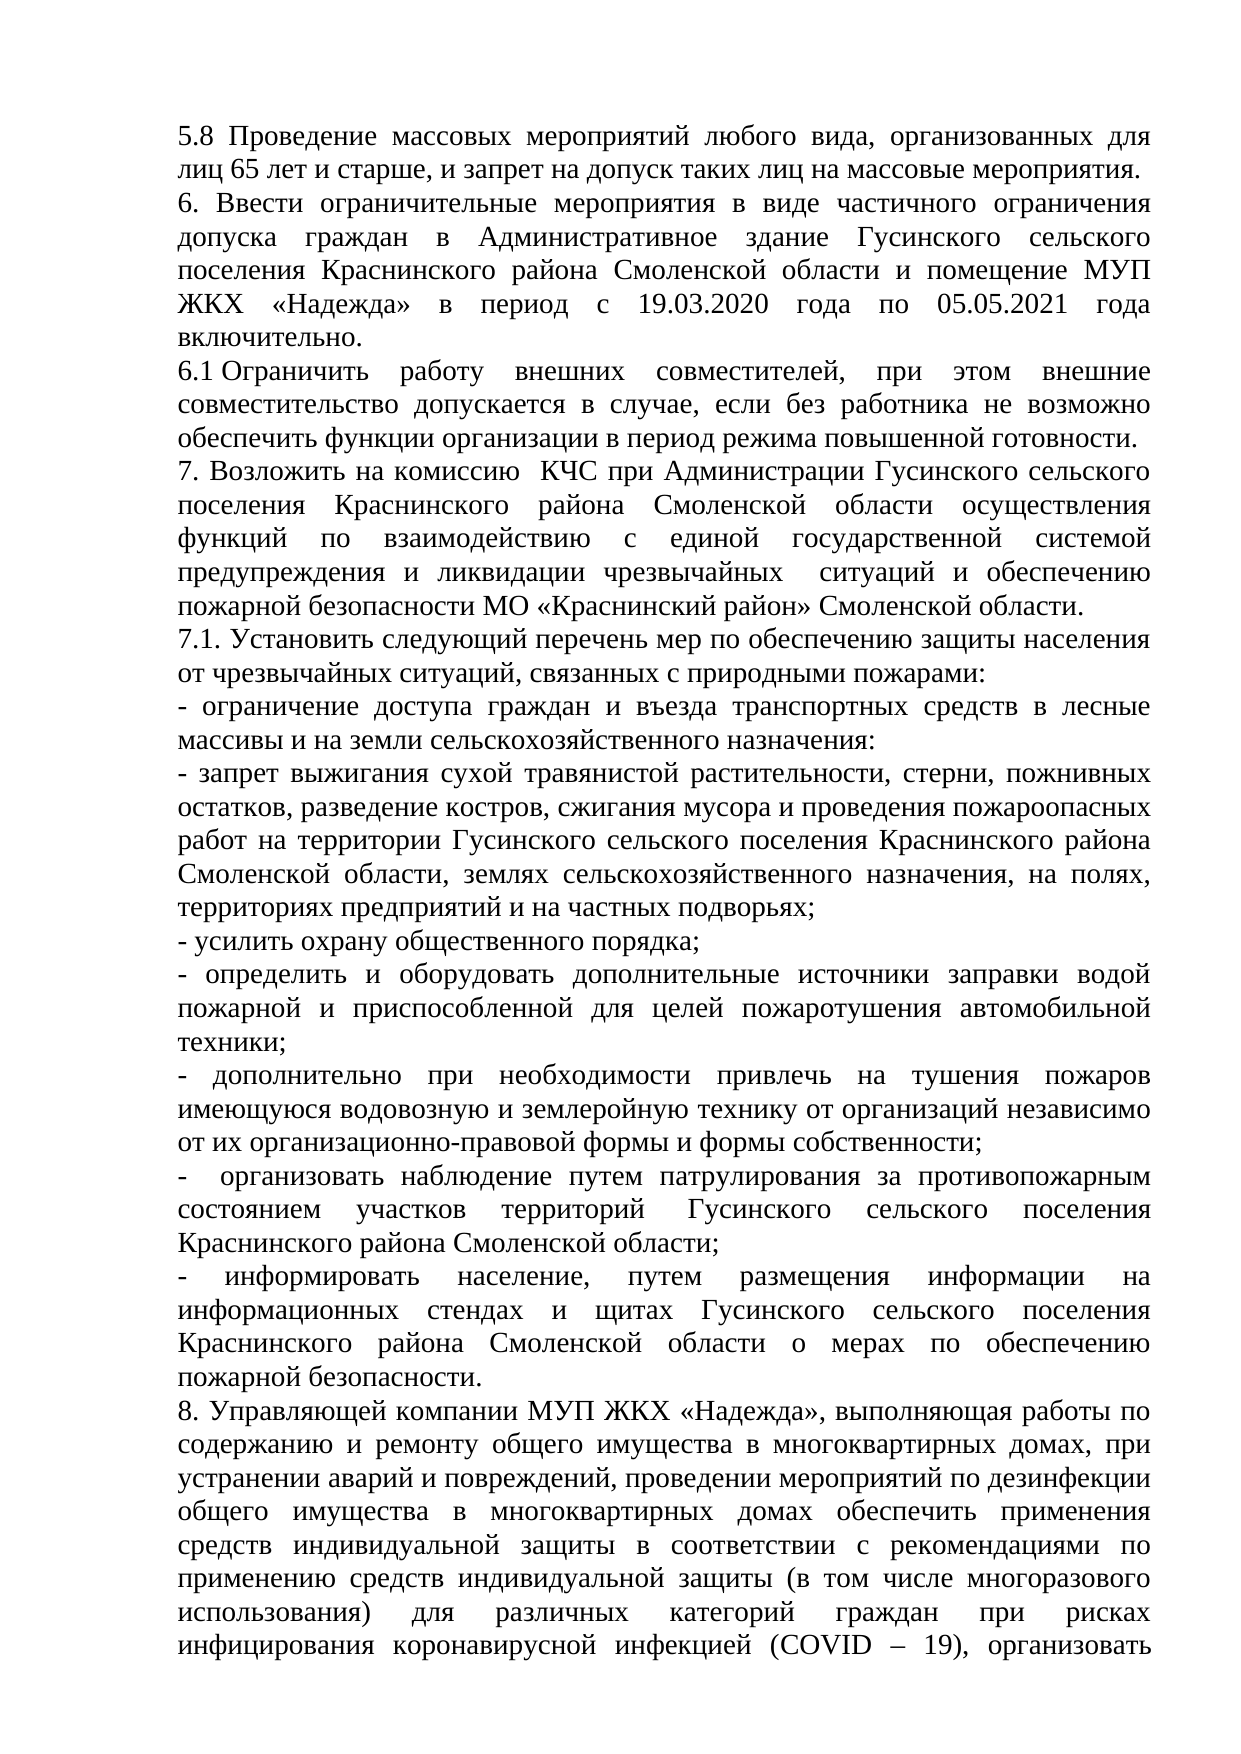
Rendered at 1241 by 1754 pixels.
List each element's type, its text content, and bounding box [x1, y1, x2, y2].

text - организовать наблюдение путем патрулирования за противопожарным состоянием участков территорий Гусинского сельского поселения Краснинского района Смоленской области; [177, 1158, 1152, 1258]
text 5.8 Проведение массовых мероприятий любого вида, организованных для лиц 65 лет и старше, и запрет на допуск таких лиц на массовые мероприятия. [177, 118, 1152, 185]
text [177, 1393, 1152, 1661]
text - дополнительно при необходимости привлечь на тушения пожаров имеющуюся водовозную и землеройную технику от организаций независимо от их организационно-правовой формы и формы собственности; [177, 1057, 1152, 1158]
text - ограничение доступа граждан и въезда транспортных средств в лесные массивы и на земли сельскохозяйственного назначения: [177, 688, 1152, 755]
text - информировать население, путем размещения информации на информационных стендах и щитах Гусинского сельского поселения Краснинского района Смоленской области о мерах по обеспечению пожарной безопасности. [177, 1258, 1152, 1393]
text - усилить охрану общественного порядка; [177, 923, 1152, 957]
text 6. Ввести ограничительные мероприятия в виде частичного ограничения допуска граждан в Административное здание Гусинского сельского поселения Краснинского района Смоленской области и помещение МУП ЖКХ «Надежда» в период с 19.03.2020 года по 05.05.2021 года включительно. [177, 185, 1152, 353]
text 6.1 Ограничить работу внешних совместителей, при этом внешние совместительство допускается в случае, если без работника не возможно обеспечить функции организации в период режима повышенной готовности. [177, 353, 1152, 453]
text - определить и оборудовать дополнительные источники заправки водой пожарной и приспособленной для целей пожаротушения автомобильной техники; [177, 957, 1152, 1057]
text 7.1. Установить следующий перечень мер по обеспечению защиты населения от чрезвычайных ситуаций, связанных с природными пожарами: [177, 621, 1152, 688]
text - запрет выжигания сухой травянистой растительности, стерни, пожнивных остатков, разведение костров, сжигания мусора и проведения пожароопасных работ на территории Гусинского сельского поселения Краснинского района Смоленской области, землях сельскохозяйственного назначения, на полях, территориях предприятий и на частных подворьях; [177, 755, 1152, 923]
text 7. Возложить на комиссию КЧС при Администрации Гусинского сельского поселения Краснинского района Смоленской области осуществления функций по взаимодействию с единой государственной системой предупреждения и ликвидации чрезвычайных ситуаций и обеспечению пожарной безопасности МО «Краснинский район» Смоленской области. [177, 453, 1152, 621]
